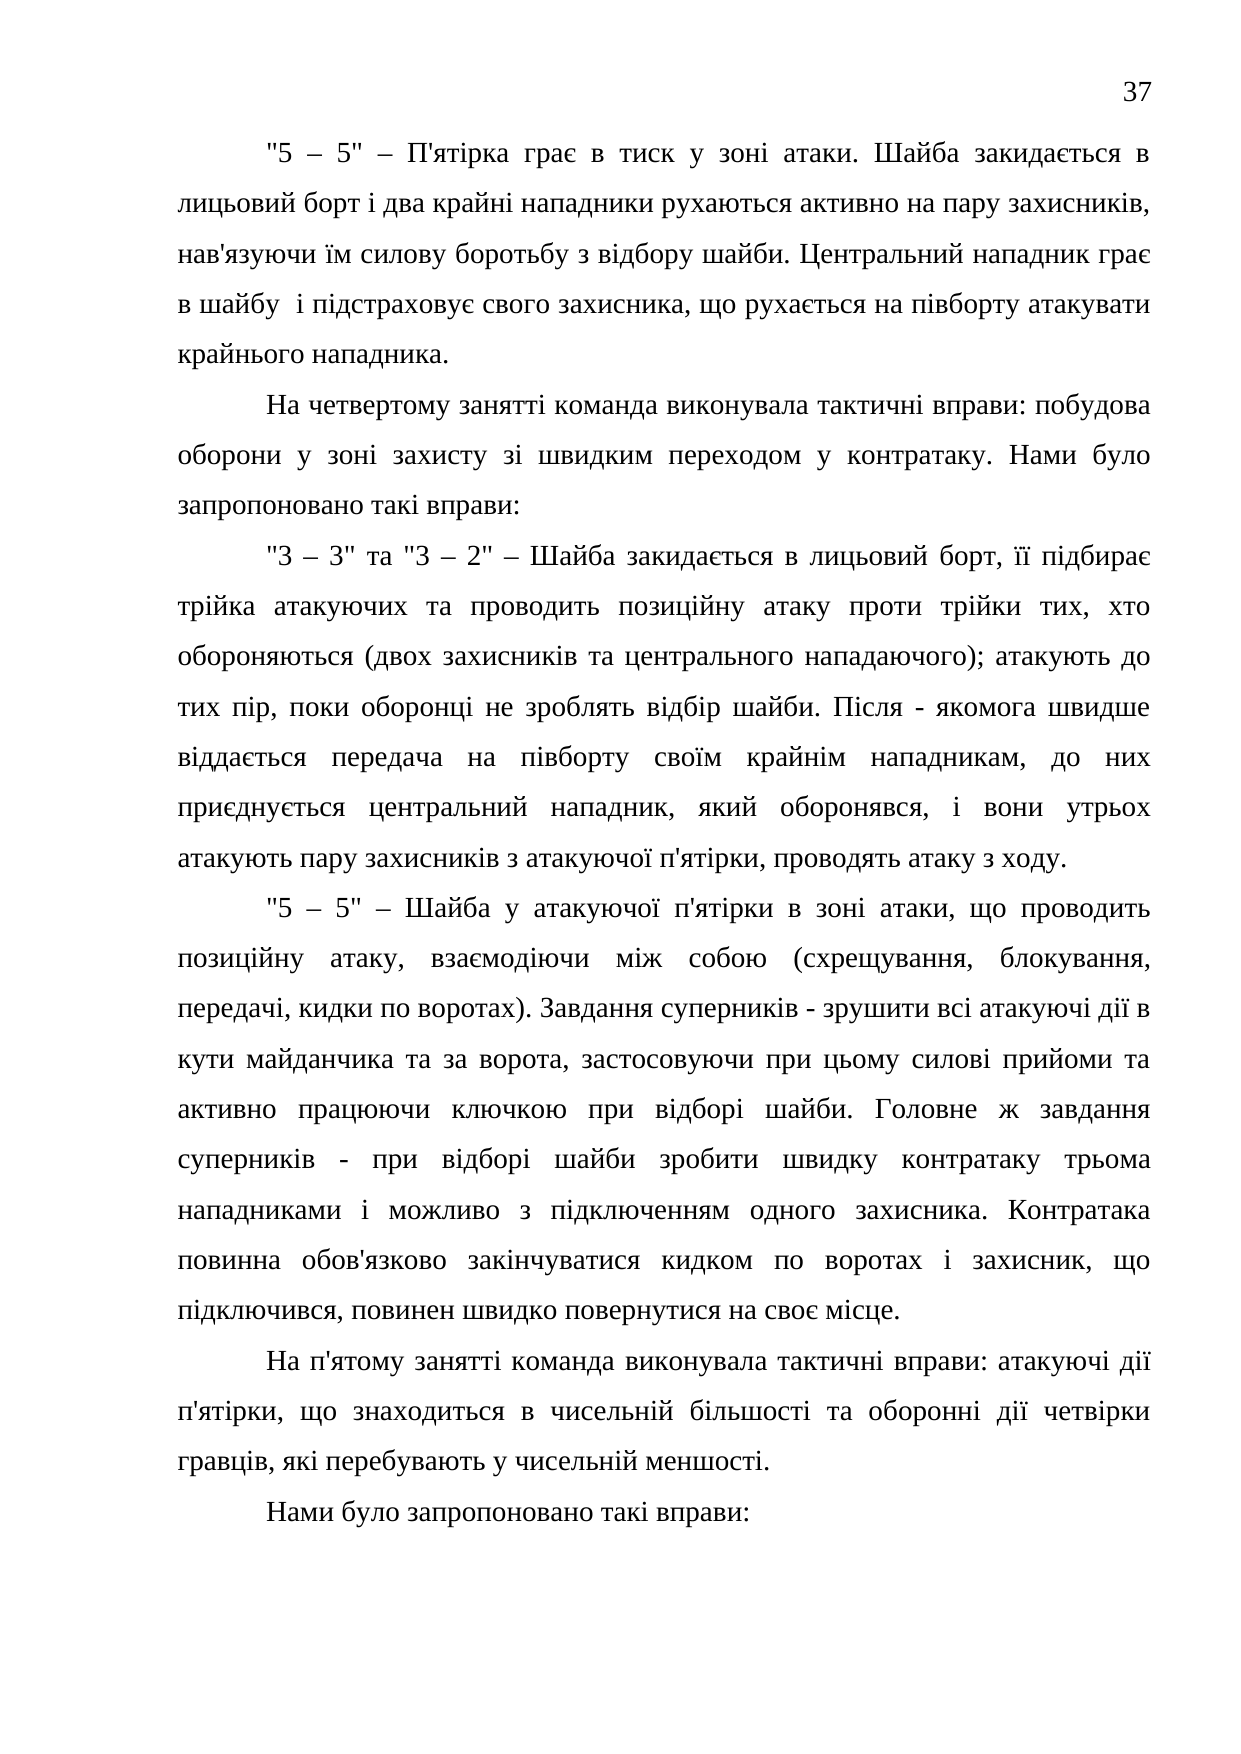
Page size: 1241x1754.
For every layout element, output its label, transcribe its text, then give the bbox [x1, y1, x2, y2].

text Нами було запропоновано такі вправи: [177, 1494, 1152, 1527]
text "5 – 5" – П'ятірка грає в тиск у зоні атаки. Шайба закидається в лицьовий борт і два крайні нападники рухаються активно на пару захисників, нав'язуючи їм силову боротьбу з відбору шайби. Центральний нападник грає в шайбу і підстраховує свого захисника, що рухається на півборту атакувати крайнього нападника. [177, 135, 1152, 370]
text "3 – 3" та "3 – 2" – Шайба закидається в лицьовий борт, її підбирає трійка атакуючих та проводить позиційну атаку проти трійки тих, хто обороняються (двох захисників та центрального нападаючого); атакують до тих пір, поки оборонці не зроблять відбір шайби. Після - якомога швидше віддається передача на півборту своїм крайнім нападникам, до них приєднується центральний нападник, який оборонявся, і вони утрьох атакують пару захисників з атакуючої п'ятірки, проводять атаку з ходу. [177, 538, 1152, 873]
text На п'ятому занятті команда виконувала тактичні вправи: атакуючі дії п'ятірки, що знаходиться в чисельній більшості та оборонні дії четвірки гравців, які перебувають у чисельній меншості. [177, 1343, 1152, 1477]
text На четвертому занятті команда виконувала тактичні вправи: побудова оборони у зоні захисту зі швидким переходом у контратаку. Нами було запропоновано такі вправи: [177, 387, 1152, 521]
text "5 – 5" – Шайба у атакуючої п'ятірки в зоні атаки, що проводить позиційну атаку, взаємодіючи між собою (схрещування, блокування, передачі, кидки по воротах). Завдання суперників - зрушити всі атакуючі дії в кути майданчика та за ворота, застосовуючи при цьому силові прийоми та активно працюючи ключкою при відборі шайби. Головне ж завдання суперників - при відборі шайби зробити швидку контратаку трьома нападниками і можливо з підключенням одного захисника. Контратака повинна обов'язково закінчуватися кидком по воротах і захисник, що підключився, повинен швидко повернутися на своє місце. [177, 890, 1152, 1326]
